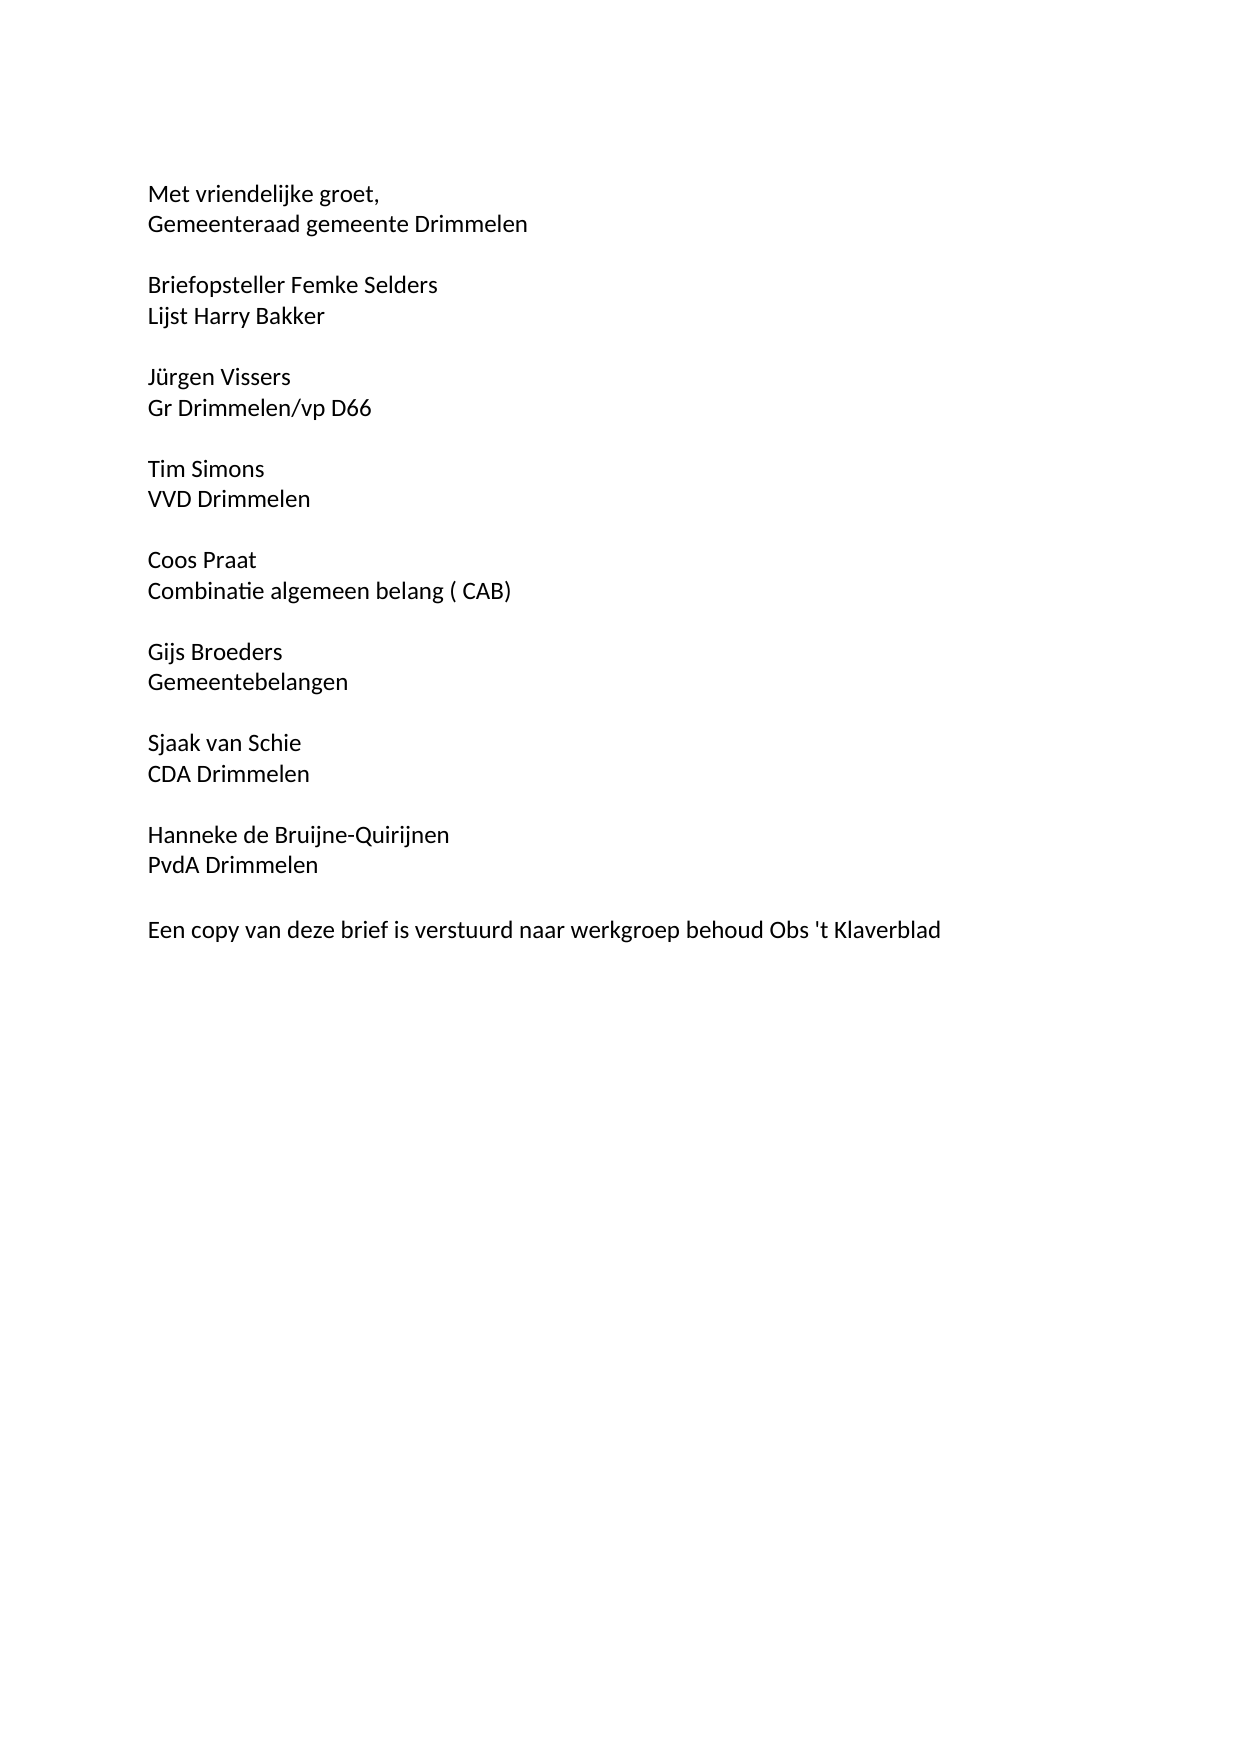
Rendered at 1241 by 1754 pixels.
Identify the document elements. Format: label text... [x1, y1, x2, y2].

text Jürgen Vissers [148, 361, 1093, 392]
text Tim Simons [148, 453, 1093, 483]
text Met vriendelijke groet, [148, 178, 1093, 209]
text Briefopsteller Femke Selders [148, 270, 1093, 300]
text Hanneke de Bruijne-Quirijnen [148, 819, 1093, 849]
text Een copy van deze brief is verstuurd naar werkgroep behoud Obs 't Klaverblad [148, 914, 1093, 945]
text Gemeentebelangen [148, 666, 1093, 697]
text CDA Drimmelen [148, 758, 1093, 788]
text Gr Drimmelen/vp D66 [148, 392, 1093, 422]
text VVD Drimmelen [148, 483, 1093, 514]
text PvdA Drimmelen [148, 849, 1093, 880]
text Combinatie algemeen belang ( CAB) [148, 575, 1093, 605]
text Coos Praat [148, 544, 1093, 575]
text Lijst Harry Bakker [148, 300, 1093, 331]
text Gemeenteraad gemeente Drimmelen [148, 209, 1093, 239]
text Sjaak van Schie [148, 727, 1093, 758]
text Gijs Broeders [148, 636, 1093, 666]
